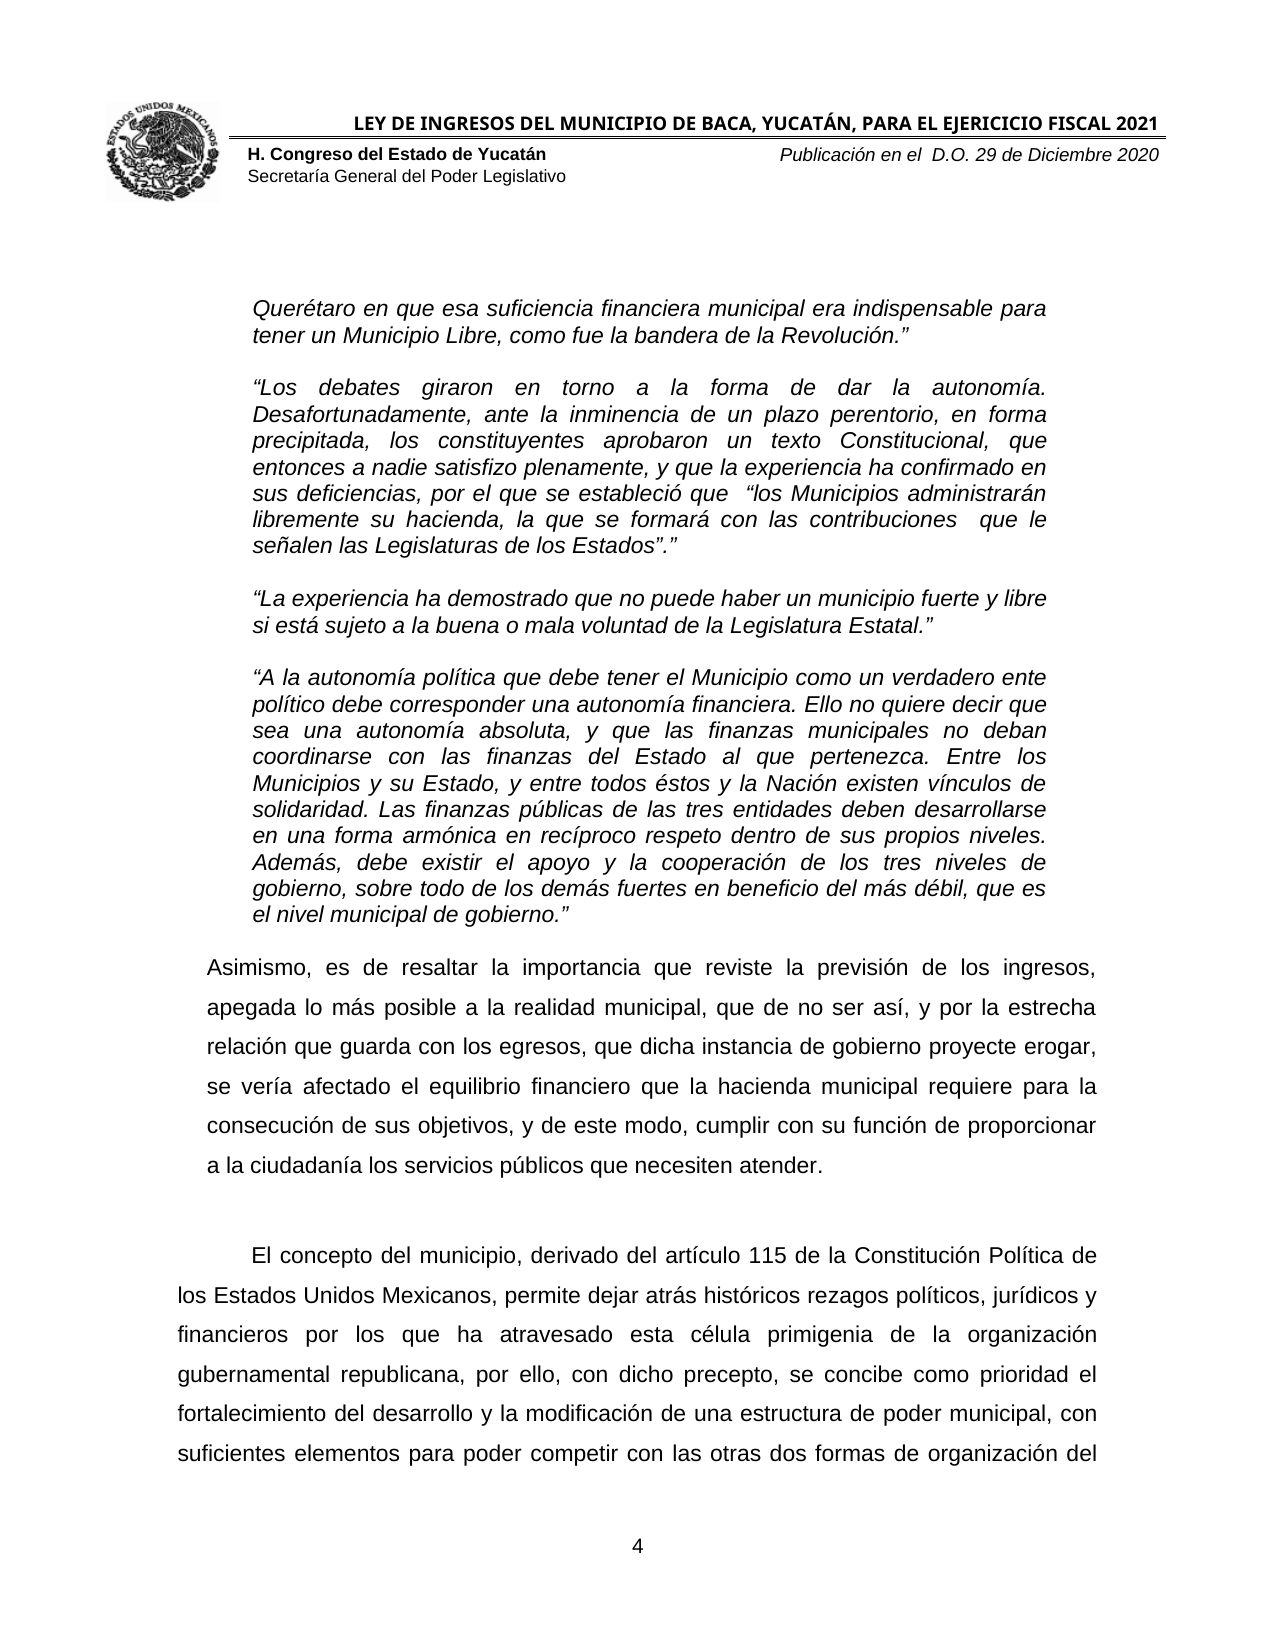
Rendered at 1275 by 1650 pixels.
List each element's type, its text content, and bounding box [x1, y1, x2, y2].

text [252, 295, 1047, 348]
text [177, 1242, 1098, 1466]
text “Los debates giraron en torno a la forma de dar la autonomía. Desafortunadamente, ante la inminencia de un plazo perentorio, en forma precipitada, los constituyentes aprobaron un texto Constitucional, que entonces a nadie satisfizo plenamente, y que la experiencia ha confirmado en sus deficiencias, por el que se estableció que “los Municipios administrarán libremente su hacienda, la que se formará con las contribuciones que le señalen las Legislaturas de los Estados”.” [252, 374, 1047, 559]
text “La experiencia ha demostrado que no puede haber un municipio fuerte y libre si está sujeto a la buena o mala voluntad de [252, 585, 1047, 638]
text Asimismo, es de resaltar la importancia que reviste la previsión de los ingresos, apegada lo más posible a la realidad municipal, que de no ser así, y por la estrecha relación que guarda con los egresos, que dicha instancia de gobierno proyecte erogar, se vería afectado el equilibrio financiero que la hacienda municipal requiere para la consecución de sus objetivos, y de este modo, cumplir con su función de proporcionar a la ciudadanía los servicios públicos que necesiten atender. [207, 954, 1098, 1178]
text “A la autonomía política que debe tener el Municipio como un verdadero ente político debe corresponder una autonomía financiera. Ello no quiere decir que sea una autonomía absoluta, y que las finanzas municipales no deban coordinarse con las finanzas del Estado al que pertenezca. Entre los Municipios y su Estado, y entre todos éstos y existen vínculos de solidaridad. Las finanzas públicas de las tres entidades deben desarrollarse en una forma armónica en recíproco respeto dentro de sus propios niveles. Además, debe existir el apoyo y la cooperación de los tres niveles de gobierno, sobre todo de los demás fuertes en beneficio del más débil, que es el nivel municipal de gobierno.” [252, 664, 1047, 928]
